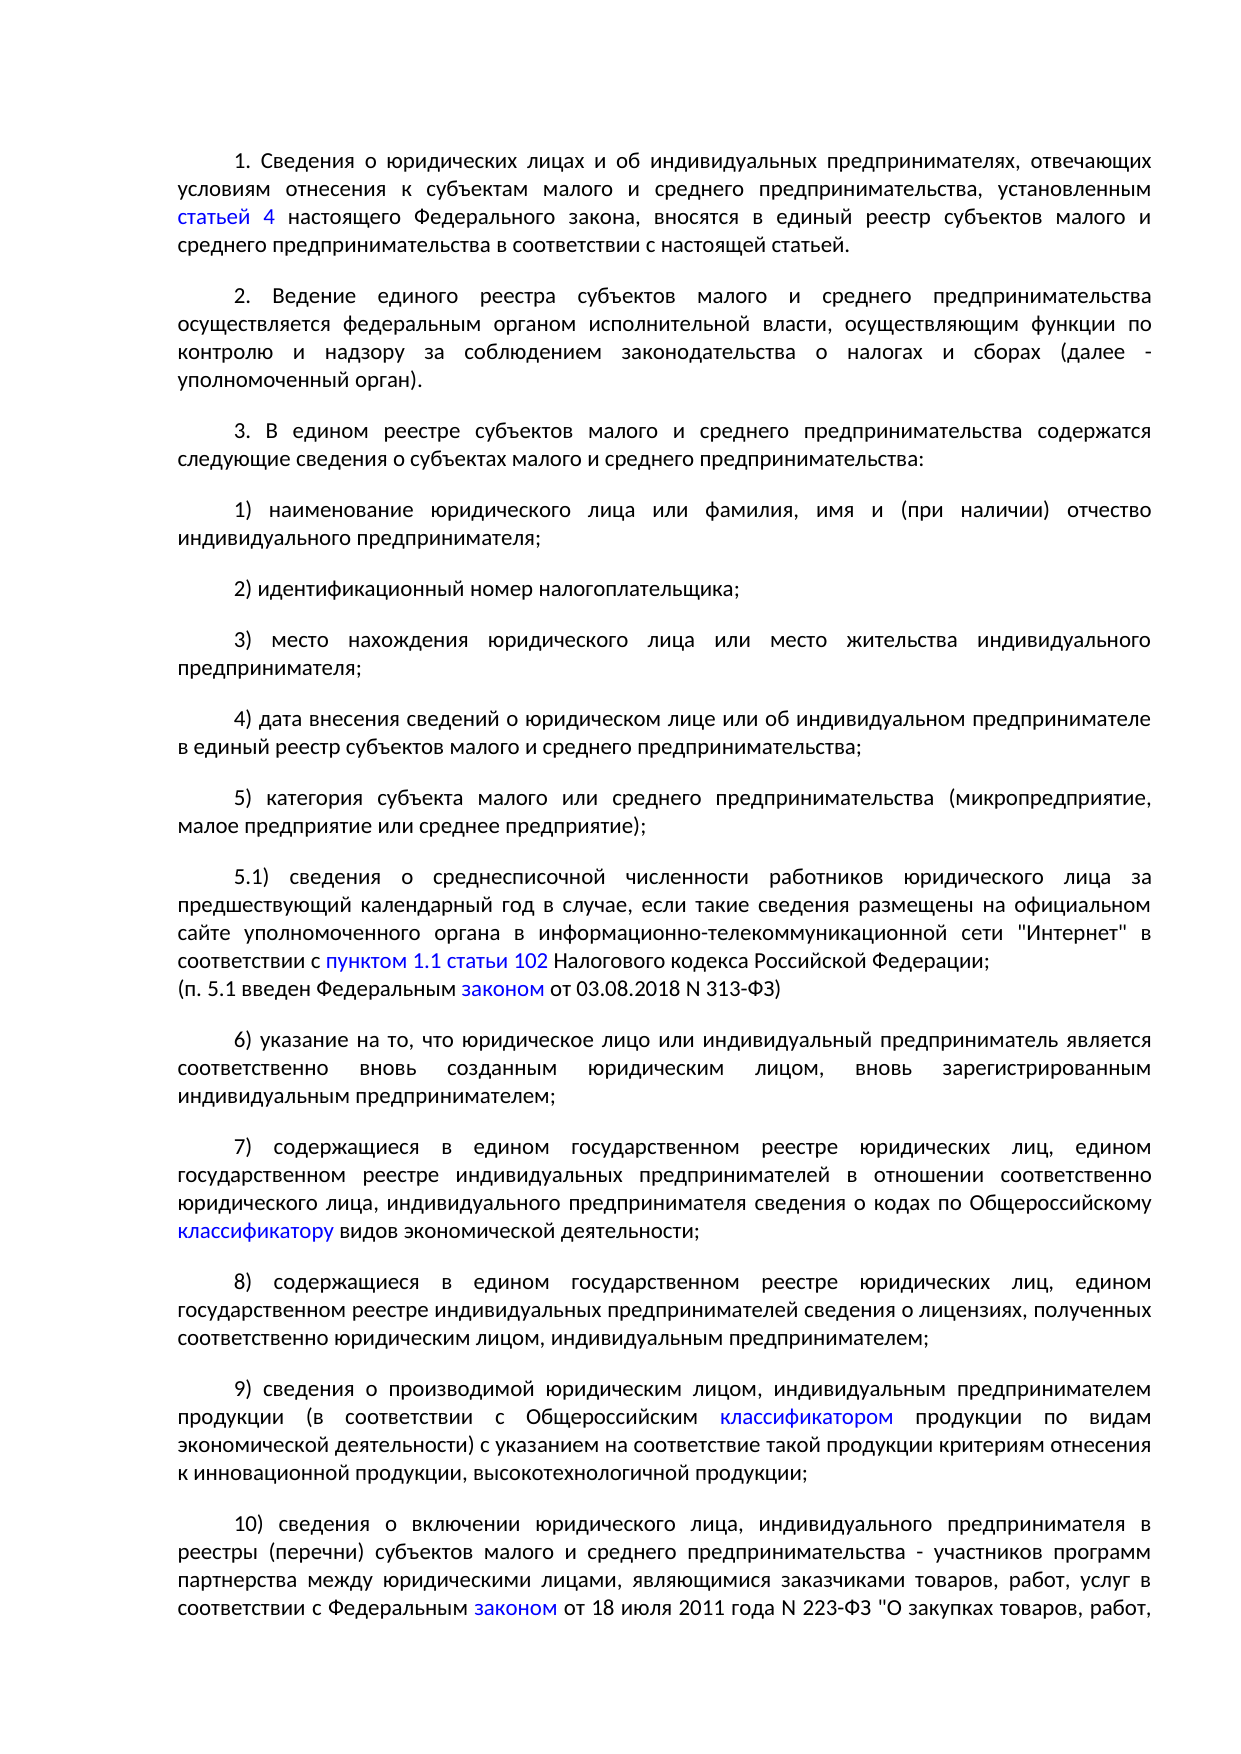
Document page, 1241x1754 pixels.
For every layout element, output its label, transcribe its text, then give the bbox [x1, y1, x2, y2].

text (п. 5.1 введен Федеральным законом от 03.08.2018 N 313-ФЗ) [177, 974, 1152, 1002]
text 9) сведения о производимой юридическим лицом, индивидуальным предпринимателем продукции (в соответствии с Общероссийским классификатором продукции по видам экономической деятельности) с указанием на соответствие такой продукции критериям отнесения к инновационной продукции, высокотехнологичной продукции; [177, 1374, 1152, 1486]
text 1. Сведения о юридических лицах и об индивидуальных предпринимателях, отвечающих условиям отнесения к субъектам малого и среднего предпринимательства, установленным статьей 4 настоящего Федерального закона, вносятся в единый реестр субъектов малого и среднего предпринимательства в соответствии с настоящей статьей. [177, 146, 1152, 258]
text 6) указание на то, что юридическое лицо или индивидуальный предприниматель является соответственно вновь созданным юридическим лицом, вновь зарегистрированным индивидуальным предпринимателем; [177, 1025, 1152, 1109]
text 5.1) сведения о среднесписочной численности работников юридического лица за предшествующий календарный год в случае, если такие сведения размещены на официальном сайте уполномоченного органа в информационно-телекоммуникационной сети "Интернет" в соответствии с пунктом 1.1 статьи 102 Налогового кодекса Российской Федерации; [177, 862, 1152, 974]
text 2) идентификационный номер налогоплательщика; [177, 574, 1152, 602]
text 5) категория субъекта малого или среднего предпринимательства (микропредприятие, малое предприятие или среднее предприятие); [177, 783, 1152, 839]
text 8) содержащиеся в едином государственном реестре юридических лиц, едином государственном реестре индивидуальных предпринимателей сведения о лицензиях, полученных соответственно юридическим лицом, индивидуальным предпринимателем; [177, 1267, 1152, 1351]
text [177, 1509, 1152, 1621]
text 1) наименование юридического лица или фамилия, имя и (при наличии) отчество индивидуального предпринимателя; [177, 495, 1152, 551]
text 3) место нахождения юридического лица или место жительства индивидуального предпринимателя; [177, 625, 1152, 681]
text 3. В едином реестре субъектов малого и среднего предпринимательства содержатся следующие сведения о субъектах малого и среднего предпринимательства: [177, 416, 1152, 472]
text 2. Ведение единого реестра субъектов малого и среднего предпринимательства осуществляется федеральным органом исполнительной власти, осуществляющим функции по контролю и надзору за соблюдением законодательства о налогах и сборах (далее - уполномоченный орган). [177, 281, 1152, 393]
text 7) содержащиеся в едином государственном реестре юридических лиц, едином государственном реестре индивидуальных предпринимателей в отношении соответственно юридического лица, индивидуального предпринимателя сведения о кодах по Общероссийскому классификатору видов экономической деятельности; [177, 1132, 1152, 1244]
text 4) дата внесения сведений о юридическом лице или об индивидуальном предпринимателе в единый реестр субъектов малого и среднего предпринимательства; [177, 704, 1152, 760]
